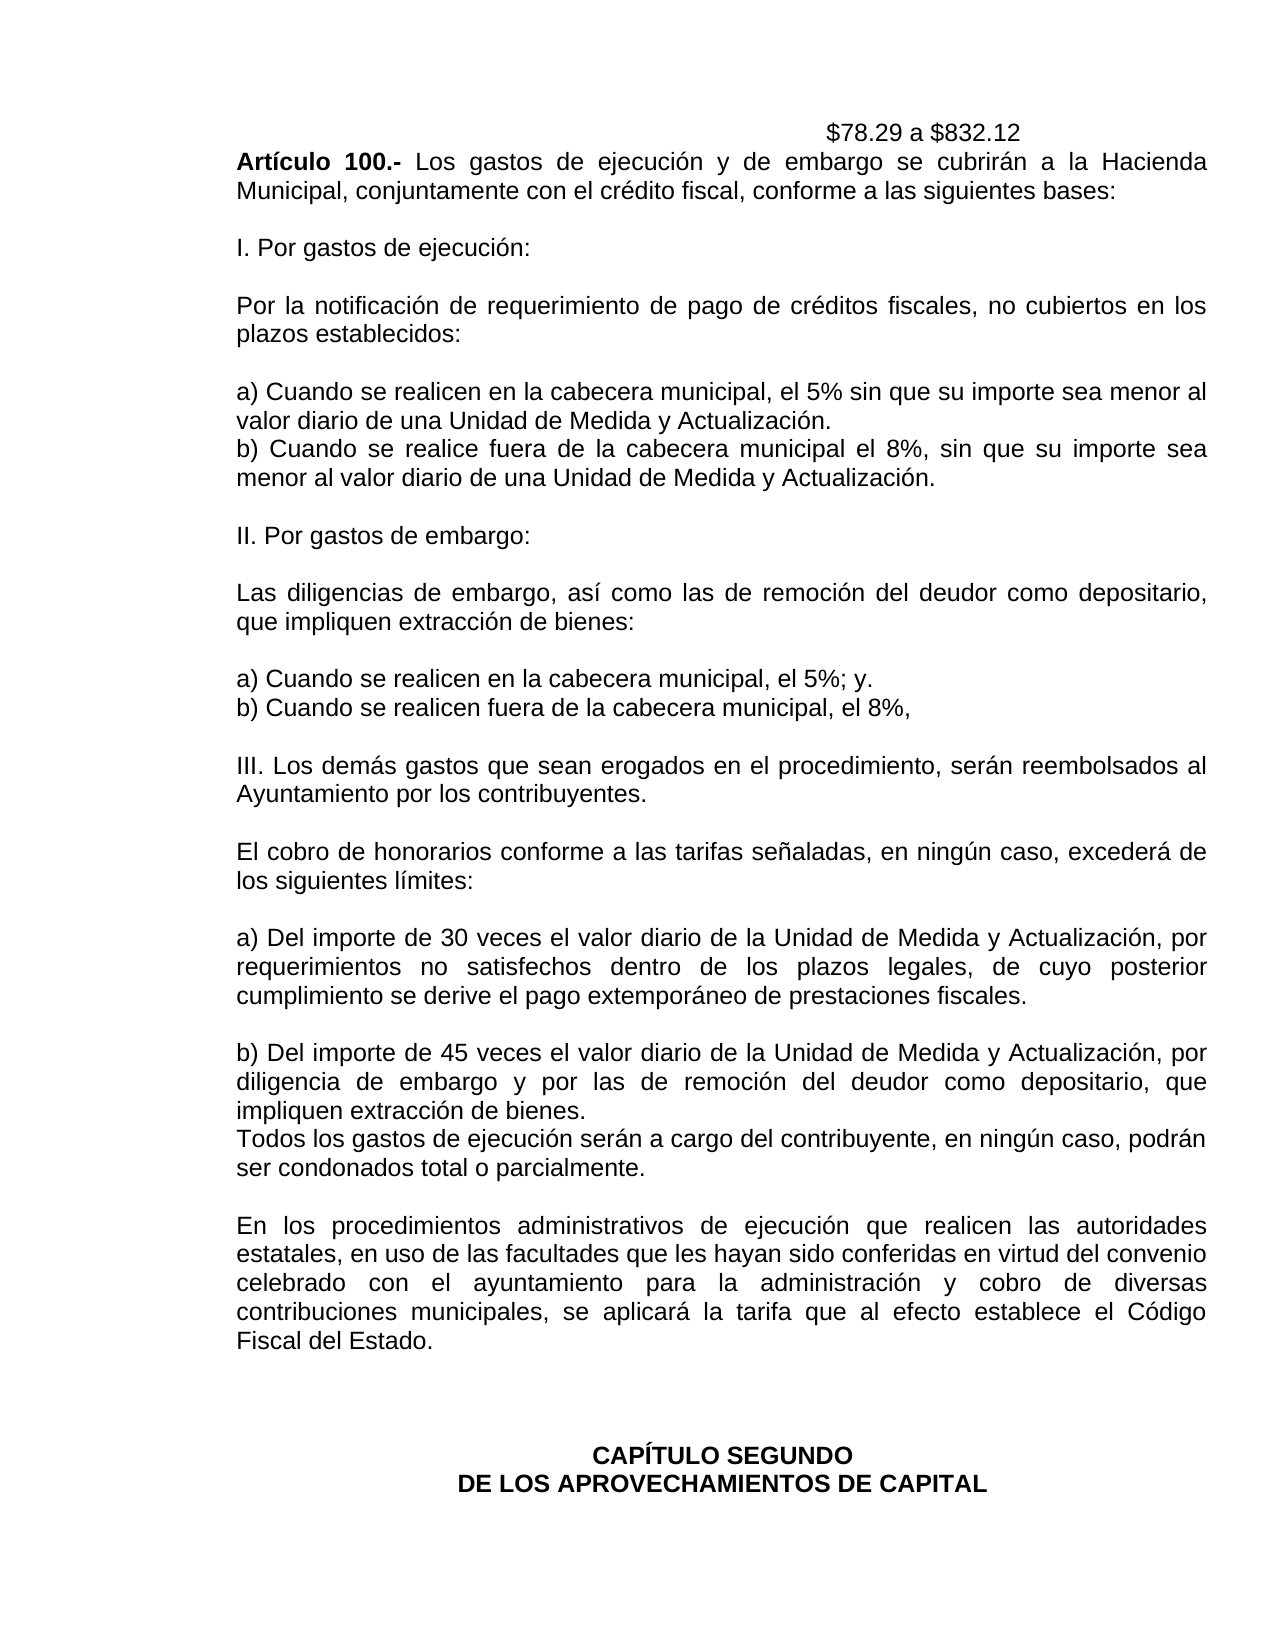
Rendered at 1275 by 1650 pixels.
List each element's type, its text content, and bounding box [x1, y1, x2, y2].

text Artículo 100.- Los gastos de ejecución y de embargo se cubrirán a la Hacienda Municipal, conjuntamente con el crédito fiscal, conforme a las siguientes bases: [236, 147, 1209, 233]
text En los procedimientos administrativos de ejecución que realicen las autoridades estatales, en uso de las facultades que les hayan sido conferidas en virtud del convenio celebrado con el ayuntamiento para la administración y cobro de diversas contribuciones municipales, se aplicará la tarifa que al efecto establece el Código Fiscal del Estado. [236, 1211, 1209, 1354]
text I. Por gastos de ejecución: [236, 233, 1209, 262]
text II. Por gastos de embargo: [236, 521, 1209, 549]
text Todos los gastos de ejecución serán a cargo del contribuyente, en ningún caso, podrán ser condonados total o parcialmente. [236, 1124, 1209, 1182]
text III. Los demás gastos que sean erogados en el procedimiento, serán reembolsados al Ayuntamiento por los contribuyentes. [236, 751, 1209, 808]
text DE LOS APROVECHAMIENTOS DE CAPITAL [236, 1469, 1209, 1498]
text a) Del importe de 30 veces el valor diario de la Unidad de Medida y Actualización, por requerimientos no satisfechos dentro de los plazos legales, de cuyo posterior cumplimiento se derive el pago extemporáneo de prestaciones fiscales. [236, 923, 1209, 1038]
text b) Cuando se realice fuera de la cabecera municipal el 8%, sin que su importe sea menor al valor diario de una Unidad de Medida y Actualización. [236, 434, 1209, 521]
text Por la notificación de requerimiento de pago de créditos fiscales, no cubiertos en los plazos establecidos: [236, 291, 1209, 348]
text a) Cuando se realicen en la cabecera municipal, el 5%; y. [236, 664, 1209, 693]
text b) Cuando se realicen fuera de la cabecera municipal, el 8%, [236, 693, 1209, 751]
text a) Cuando se realicen en la cabecera municipal, el 5% sin que su importe sea menor al valor diario de una Unidad de Medida y Actualización. [236, 377, 1209, 434]
text El cobro de honorarios conforme a las tarifas señaladas, en ningún caso, excederá de los siguientes límites: [236, 837, 1209, 894]
text CAPÍTULO SEGUNDO [236, 1441, 1209, 1469]
text Las diligencias de embargo, así como las de remoción del deudor como depositario, que impliquen extracción de bienes: [236, 578, 1209, 636]
text $78.29 a $832.12 [236, 118, 1209, 147]
text b) Del importe de 45 veces el valor diario de la Unidad de Medida y Actualización, por diligencia de embargo y por las de remoción del deudor como depositario, que impliquen extracción de bienes. [236, 1038, 1209, 1124]
